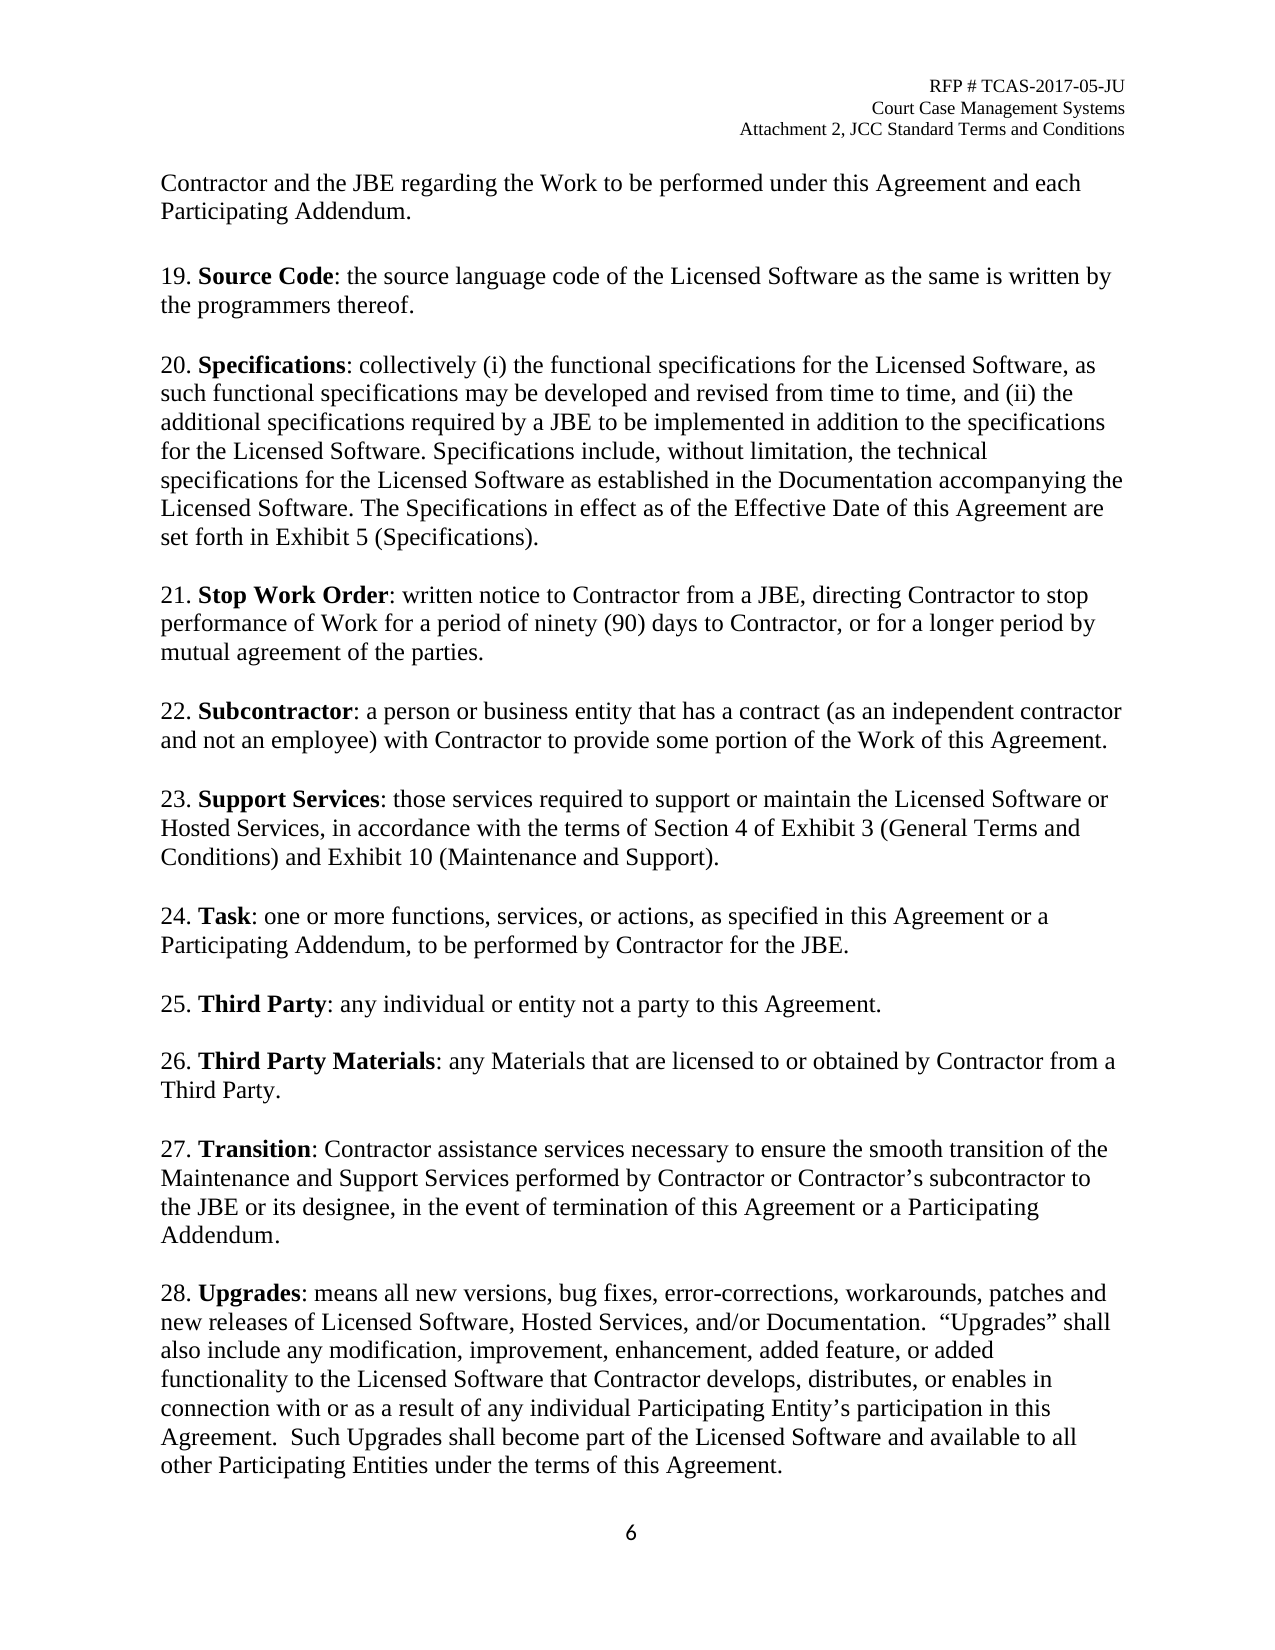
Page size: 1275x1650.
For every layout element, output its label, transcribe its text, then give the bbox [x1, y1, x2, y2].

text 25. Third Party: any individual or entity not a party to this Agreement. [160, 989, 1125, 1018]
text 26. Third Party Materials: any Materials that are licensed to or obtained by Contractor from a Third Party. [160, 1046, 1125, 1104]
text 20. Specifications: collectively (i) the functional specifications for the Licensed Software, as such functional specifications may be developed and revised from time to time, and (ii) the additional specifications required by a JBE to be implemented in addition to the specifications for the Licensed Software. Specifications include, without limitation, the technical specifications for the Licensed Software as established in the Documentation accompanying the Licensed Software. The Specifications in effect as of the Effective Date of this Agreement are set forth in Exhibit 5 (Specifications). [160, 350, 1125, 551]
text 23. Support Services: those services required to support or maintain the Licensed Software or Hosted Services, in accordance with the terms of Section 4 of Exhibit 3 (General Terms and Conditions) and Exhibit 10 (Maintenance and Support). [160, 784, 1125, 871]
text 22. Subcontractor: a person or business entity that has a contract (as an independent contractor and not an employee) with Contractor to provide some portion of the Work of this Agreement. [160, 696, 1125, 754]
text 24. Task: one or more functions, services, or actions, as specified in this Agreement or a Participating Addendum, to be performed by Contractor for the JBE. [160, 901, 1125, 958]
text Contractor and the JBE regarding the Work to be performed under this Agreement and each Participating Addendum. [160, 168, 1125, 225]
text 28. Upgrades: means all new versions, bug fixes, error-corrections, workarounds, patches and new releases of Licensed Software, Hosted Services, and/or Documentation. “Upgrades” shall also include any modification, improvement, enhancement, added feature, or added functionality to the Licensed Software that Contractor develops, distributes, or enables in connection with or as a result of any individual Participating Entity’s participation in this Agreement. Such Upgrades shall become part of the Licensed Software and available to all other Participating Entities under the terms of this Agreement. [160, 1278, 1125, 1479]
text 21. Stop Work Order: written notice to Contractor from a JBE, directing Contractor to stop performance of Work for a period of ninety (90) days to Contractor, or for a longer period by mutual agreement of the parties. [160, 580, 1125, 666]
text 27. Transition: Contractor assistance services necessary to ensure the smooth transition of the Maintenance and Support Services performed by Contractor or Contractor’s subcontractor to the JBE or its designee, in the event of termination of this Agreement or a Participating Addendum. [160, 1134, 1125, 1249]
text 19. Source Code: the source language code of the Licensed Software as the same is written by the programmers thereof. [160, 261, 1125, 319]
